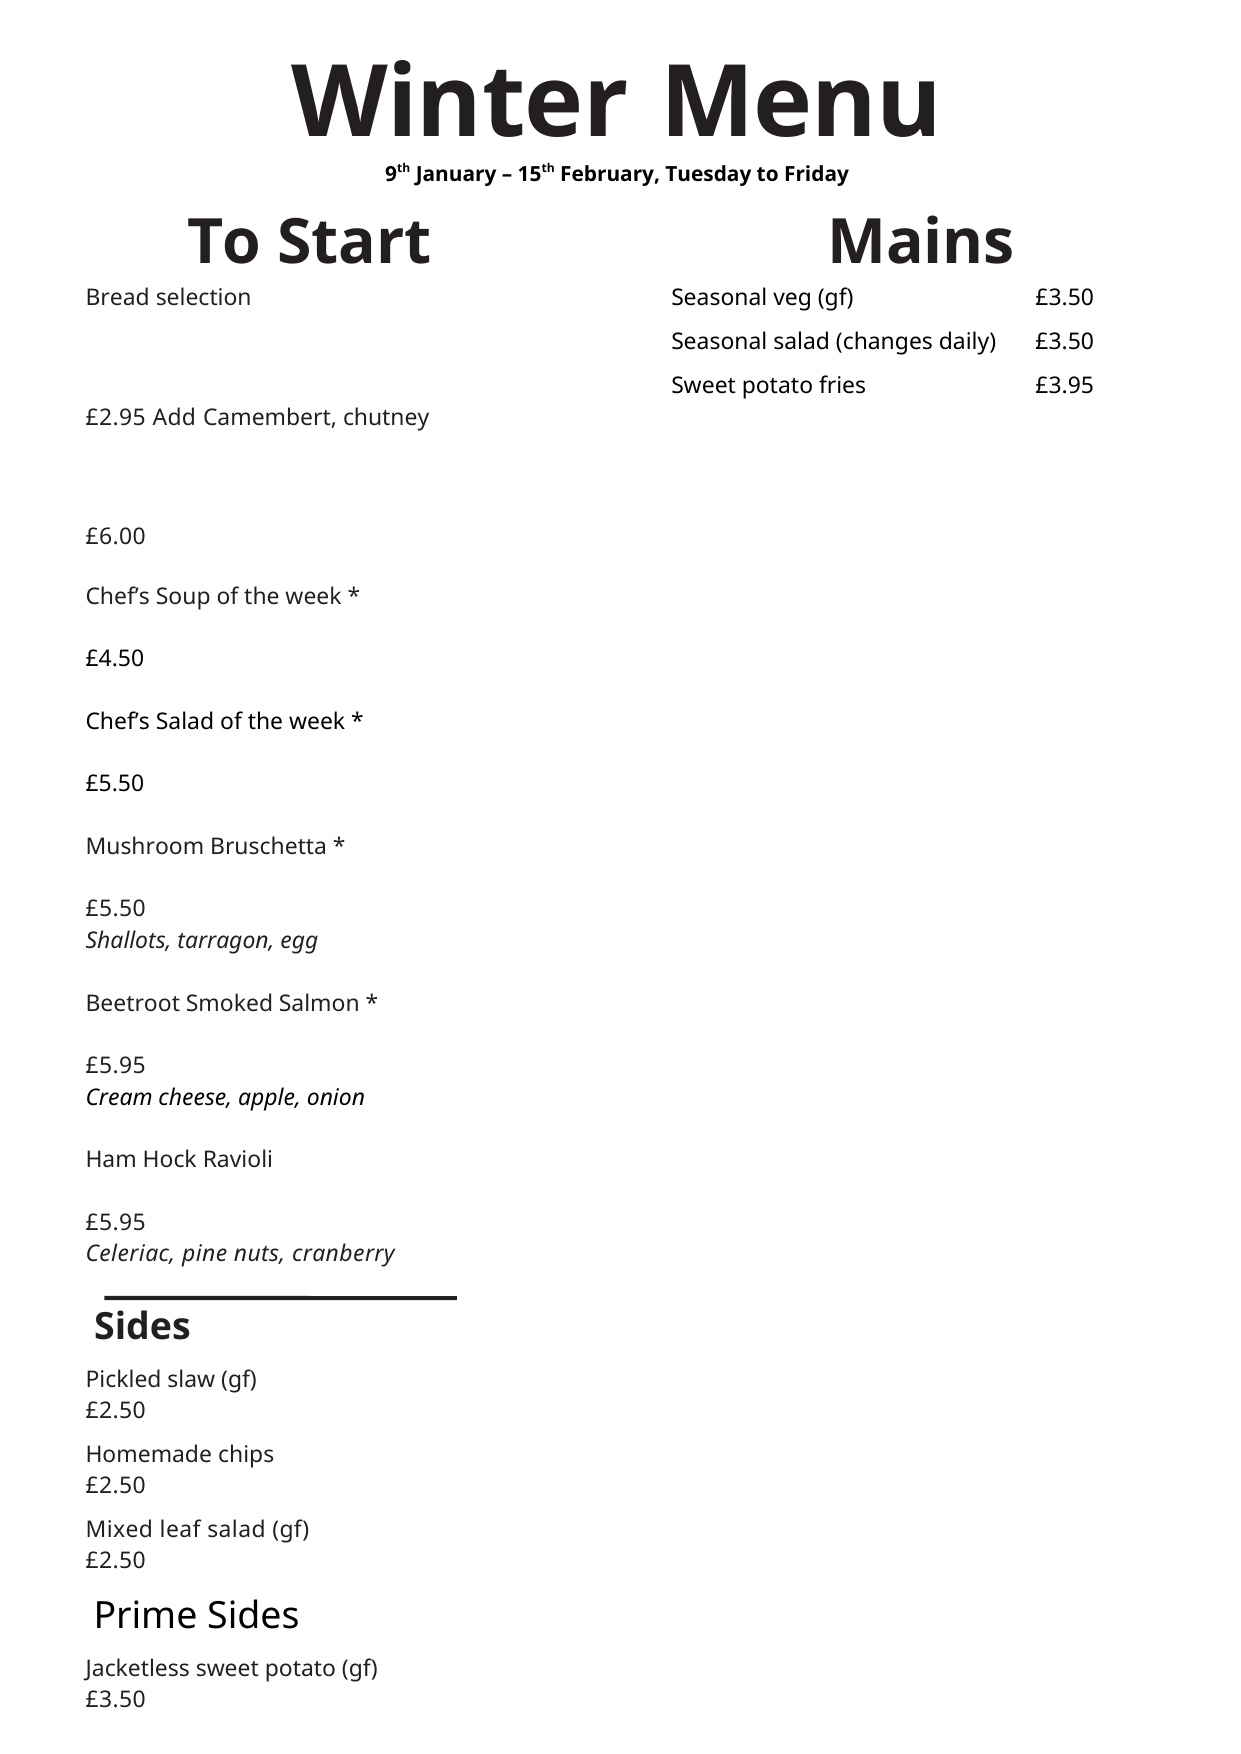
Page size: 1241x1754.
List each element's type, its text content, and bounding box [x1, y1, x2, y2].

text Pickled slaw (gf) £2.50 [85, 1363, 498, 1425]
text Prime Sides [93, 1588, 498, 1639]
text Ham Hock Ravioli £5.95 [85, 1143, 498, 1237]
text Chef’s Soup of the week * £4.50 [85, 580, 498, 673]
text Sweet potato fries £3.95 [671, 369, 1148, 400]
text Mixed leaf salad (gf) £2.50 [85, 1513, 498, 1575]
text Seasonal salad (changes daily) £3.50 [671, 325, 1148, 356]
text Chef’s Salad of the week * £5.50 [85, 705, 498, 798]
text Cream cheese, apple, onion [85, 1081, 498, 1112]
text 9th January – 15th February, Tuesday to Friday [85, 159, 1148, 188]
subtitle Sides [94, 1299, 498, 1350]
subtitle To Start Mains [187, 196, 1148, 281]
text Shallots, tarragon, egg [85, 923, 498, 955]
subtitle Winter Menu [85, 44, 1148, 159]
text Jacketless sweet potato (gf) £3.50 [85, 1651, 498, 1714]
text Mushroom Bruschetta * £5.50 [85, 830, 498, 923]
text Beetroot Smoked Salmon * £5.95 [85, 987, 498, 1081]
text Homemade chips £2.50 [85, 1438, 498, 1500]
text Seasonal veg (gf) £3.50 [671, 281, 1148, 313]
text Celeriac, pine nuts, cranberry [85, 1237, 498, 1268]
text Bread selection £2.95 Add Camembert, chutney £6.00 [85, 281, 498, 551]
